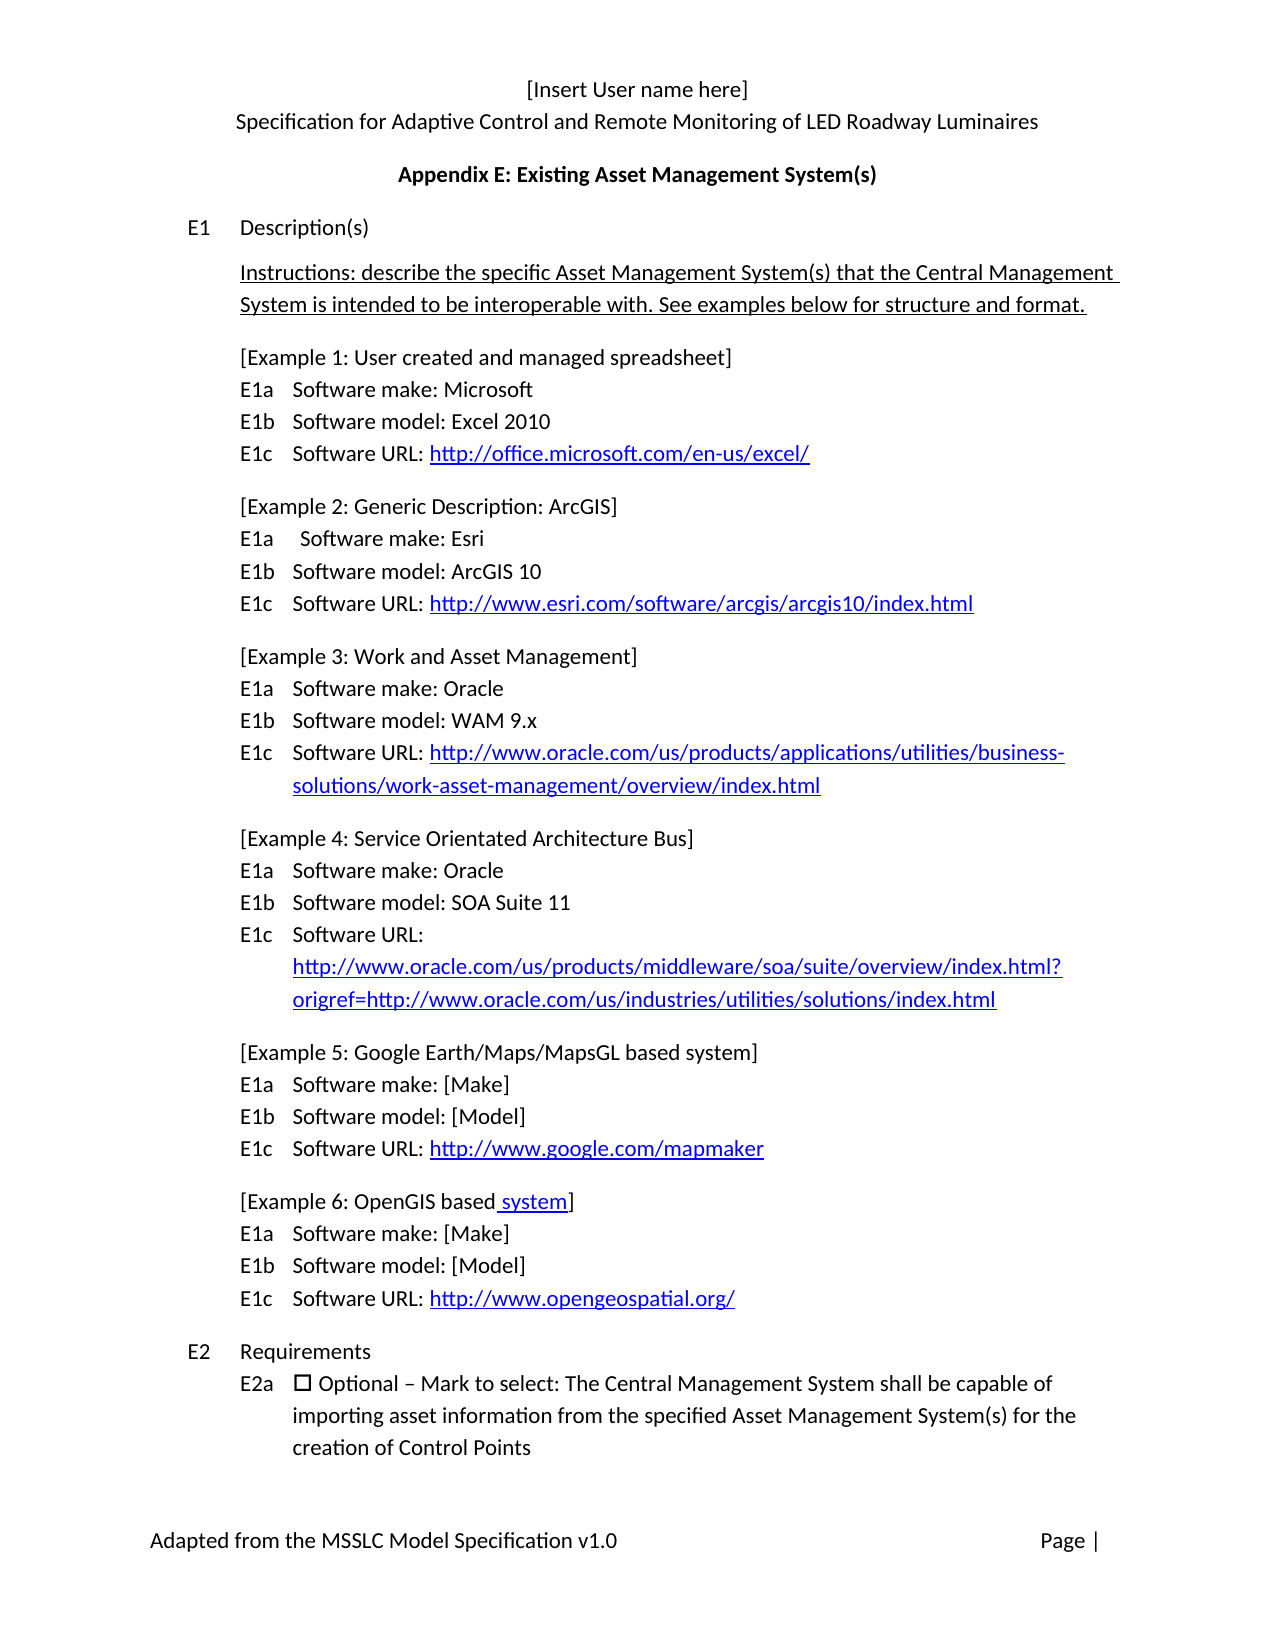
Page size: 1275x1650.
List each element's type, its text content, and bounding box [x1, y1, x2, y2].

text Software make: Microsoft [240, 375, 1125, 403]
list Software make: Esri [240, 524, 1125, 553]
text Description(s) [187, 213, 1125, 241]
text Requirements [187, 1337, 1125, 1365]
list Software make: [Make] [240, 1219, 1125, 1247]
text Existing Asset Management System(s) [150, 160, 1125, 188]
text [Example 1: User created and managed spreadsheet] [240, 343, 1125, 371]
text Software model: [Model] [240, 1102, 1125, 1130]
text Software URL: http://www.oracle.com/us/products/applications/utilities/business-solutions/work-asset-management/overview/index.html [240, 738, 1125, 799]
text Software model: SOA Suite 11 [240, 888, 1125, 916]
list Software make: Oracle [240, 674, 1125, 702]
text Software model: ArcGIS 10 [240, 557, 1125, 585]
text [Example 6: OpenGIS based system] [240, 1187, 1125, 1215]
text [Example 5: Google Earth/Maps/MapsGL based system] [240, 1038, 1125, 1066]
text Software URL: http://office.microsoft.com/en-us/excel/ [240, 439, 1125, 467]
text Software URL: http://www.opengeospatial.org/ [240, 1284, 1125, 1312]
text Software model: [Model] [240, 1252, 1125, 1280]
text [Example 4: Service Orientated Architecture Bus] [240, 824, 1125, 852]
list Software make: [Make] [240, 1070, 1125, 1098]
text Software URL: http://www.google.com/mapmaker [240, 1134, 1125, 1162]
text Optional – Mark to select: The Central Management System shall be capable of importing asset information from the specified Asset Management System(s) for the creation of Control Points [240, 1369, 1125, 1461]
text Software URL: http://www.oracle.com/us/products/middleware/soa/suite/overview/index.html?origref=http://www.oracle.com/us/industries/utilities/solutions/index.html [240, 920, 1125, 1013]
text [Example 2: Generic Description: ArcGIS] [240, 492, 1125, 520]
text Software model: WAM 9.x [240, 706, 1125, 734]
text Software model: Excel 2010 [240, 407, 1125, 435]
text Instructions: describe the specific Asset Management System(s) that the Central Management System is intended to be interoperable with. See examples below for structure and format. [240, 258, 1125, 318]
text Software URL: http://www.esri.com/software/arcgis/arcgis10/index.html [240, 589, 1125, 617]
text [Example 3: Work and Asset Management] [240, 642, 1125, 670]
list Software make: Oracle [240, 856, 1125, 884]
